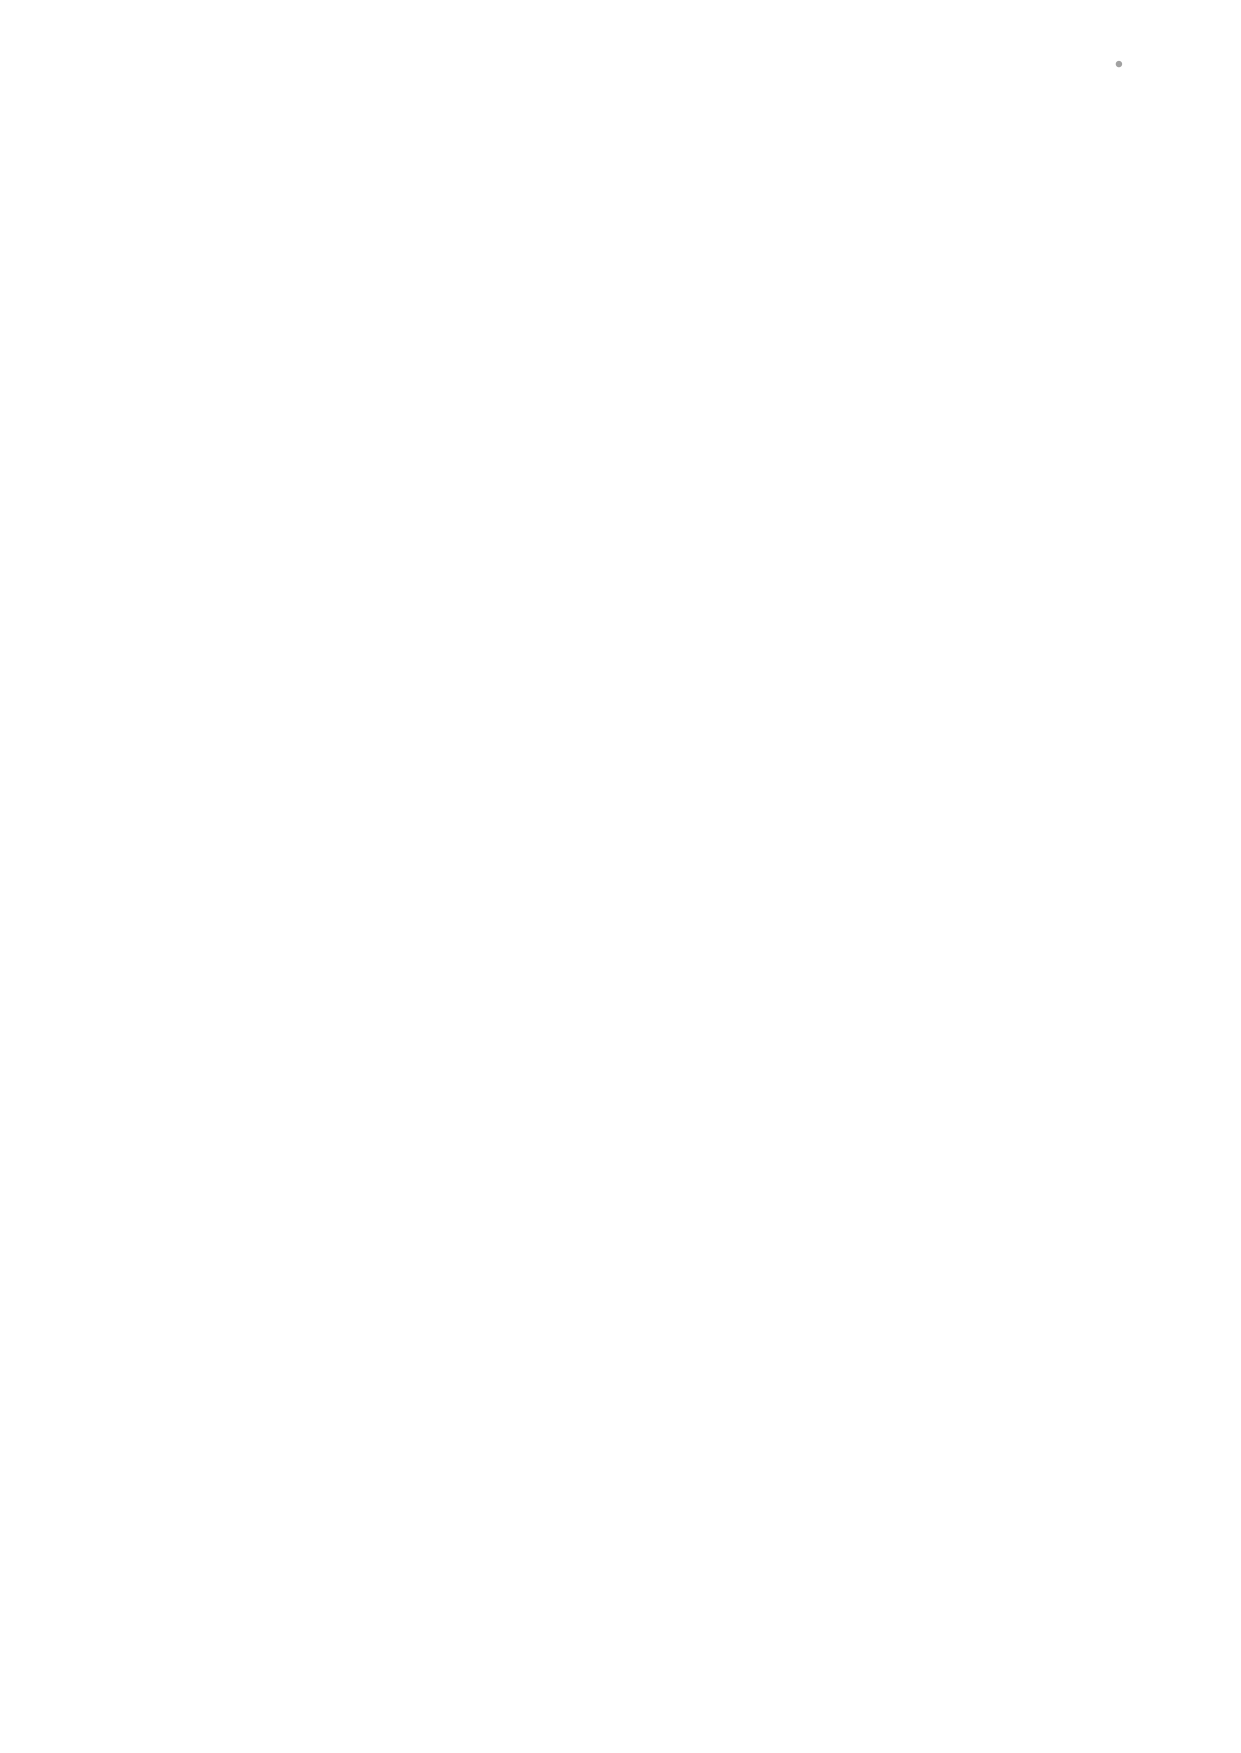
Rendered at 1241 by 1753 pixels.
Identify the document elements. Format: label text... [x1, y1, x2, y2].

text • [12, 50, 1123, 78]
